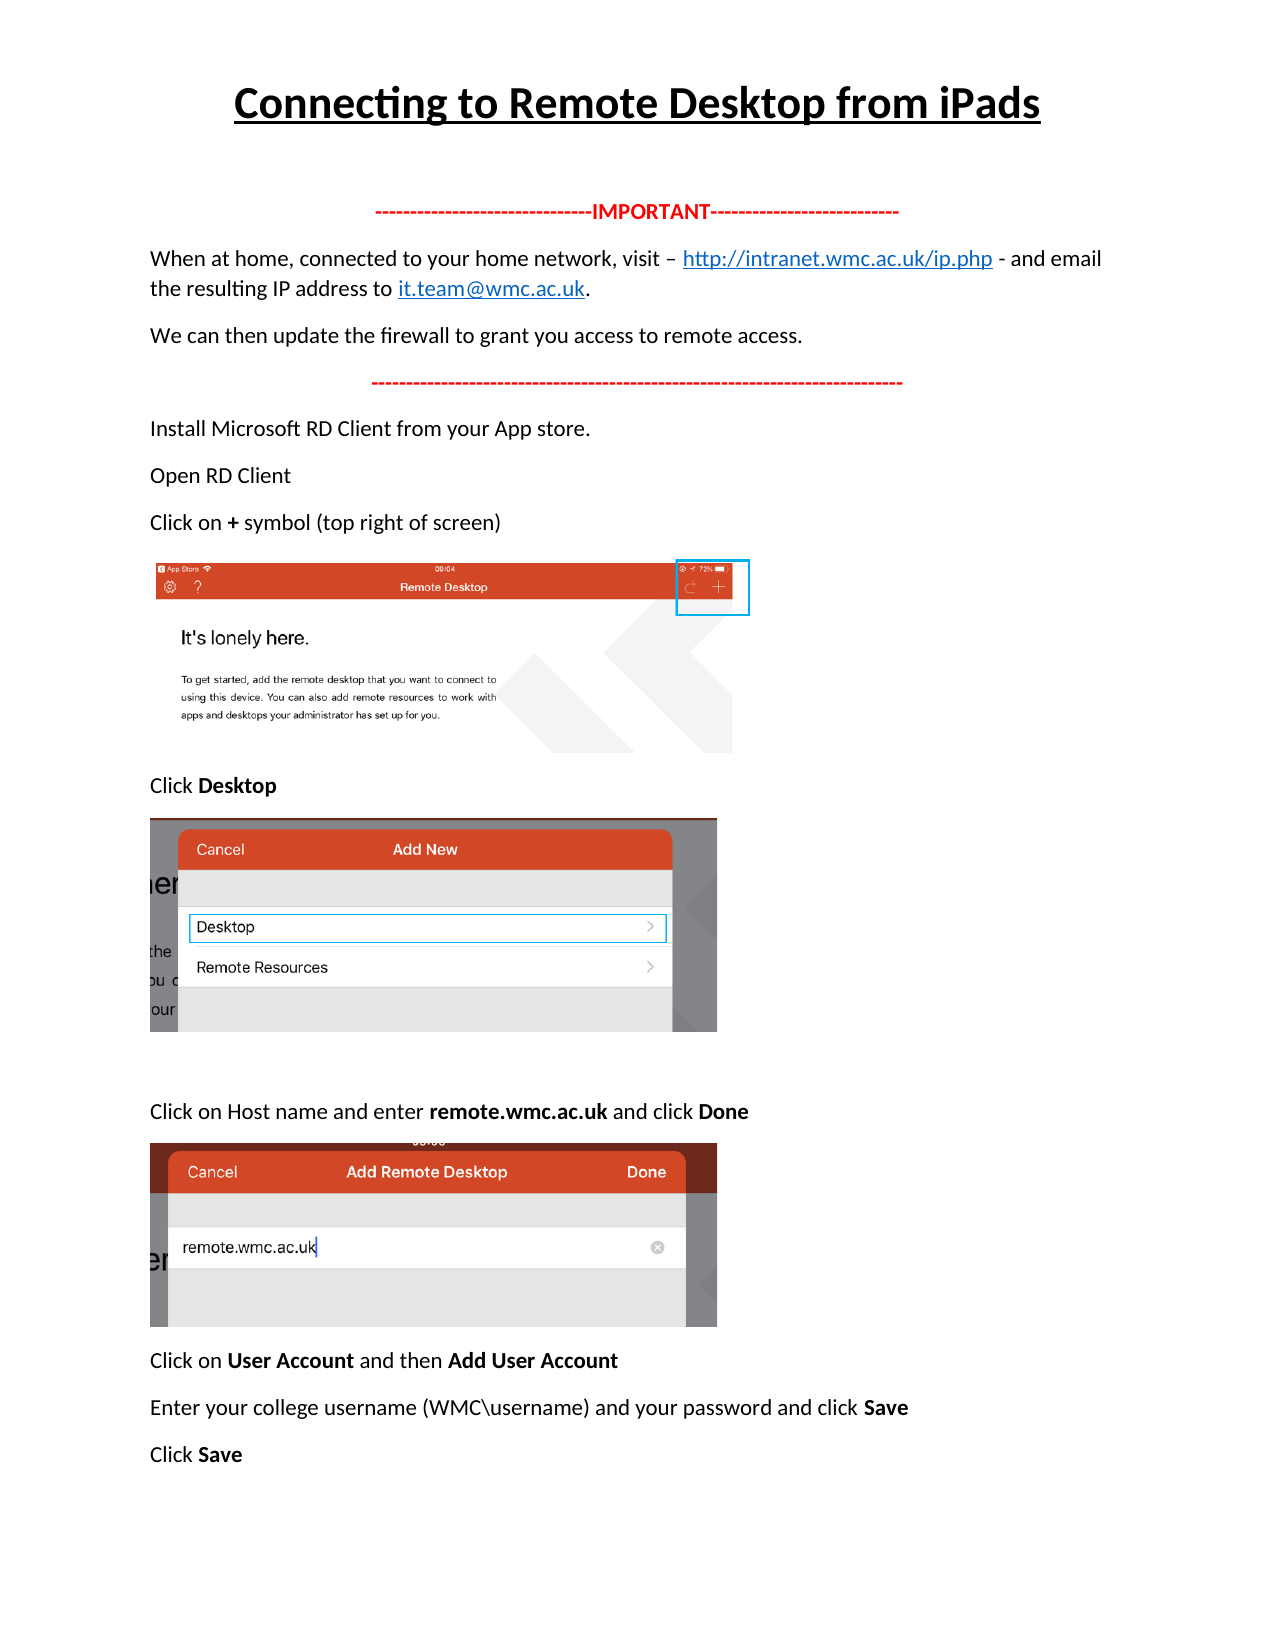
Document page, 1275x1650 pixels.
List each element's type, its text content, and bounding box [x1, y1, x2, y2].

text Click Save [150, 1440, 1125, 1468]
text Open RD Client [150, 461, 1125, 489]
text ---------------------------------------------------------------------------- [150, 368, 1125, 396]
text Click Desktop [150, 772, 1125, 800]
picture [150, 818, 718, 1032]
text -------------------------------IMPORTANT--------------------------- [150, 197, 1125, 225]
picture [150, 555, 757, 753]
text We can then update the firewall to grant you access to remote access. [150, 321, 1125, 349]
text Click on User Account and then Add User Account [150, 1346, 1125, 1374]
text Click on Host name and enter remote.wmc.ac.uk and click Done [150, 1097, 1125, 1125]
text When at home, connected to your home network, visit – http://intranet.wmc.ac.uk/ip.php - and email the resulting IP address to it.team@wmc.ac.uk. [150, 244, 1125, 302]
text Click on + symbol (top right of screen) [150, 508, 1125, 536]
text Install Microsoft RD Client from your App store. [150, 414, 1125, 443]
picture [150, 1143, 718, 1327]
text Enter your college username (WMC\username) and your password and click Save [150, 1393, 1125, 1421]
